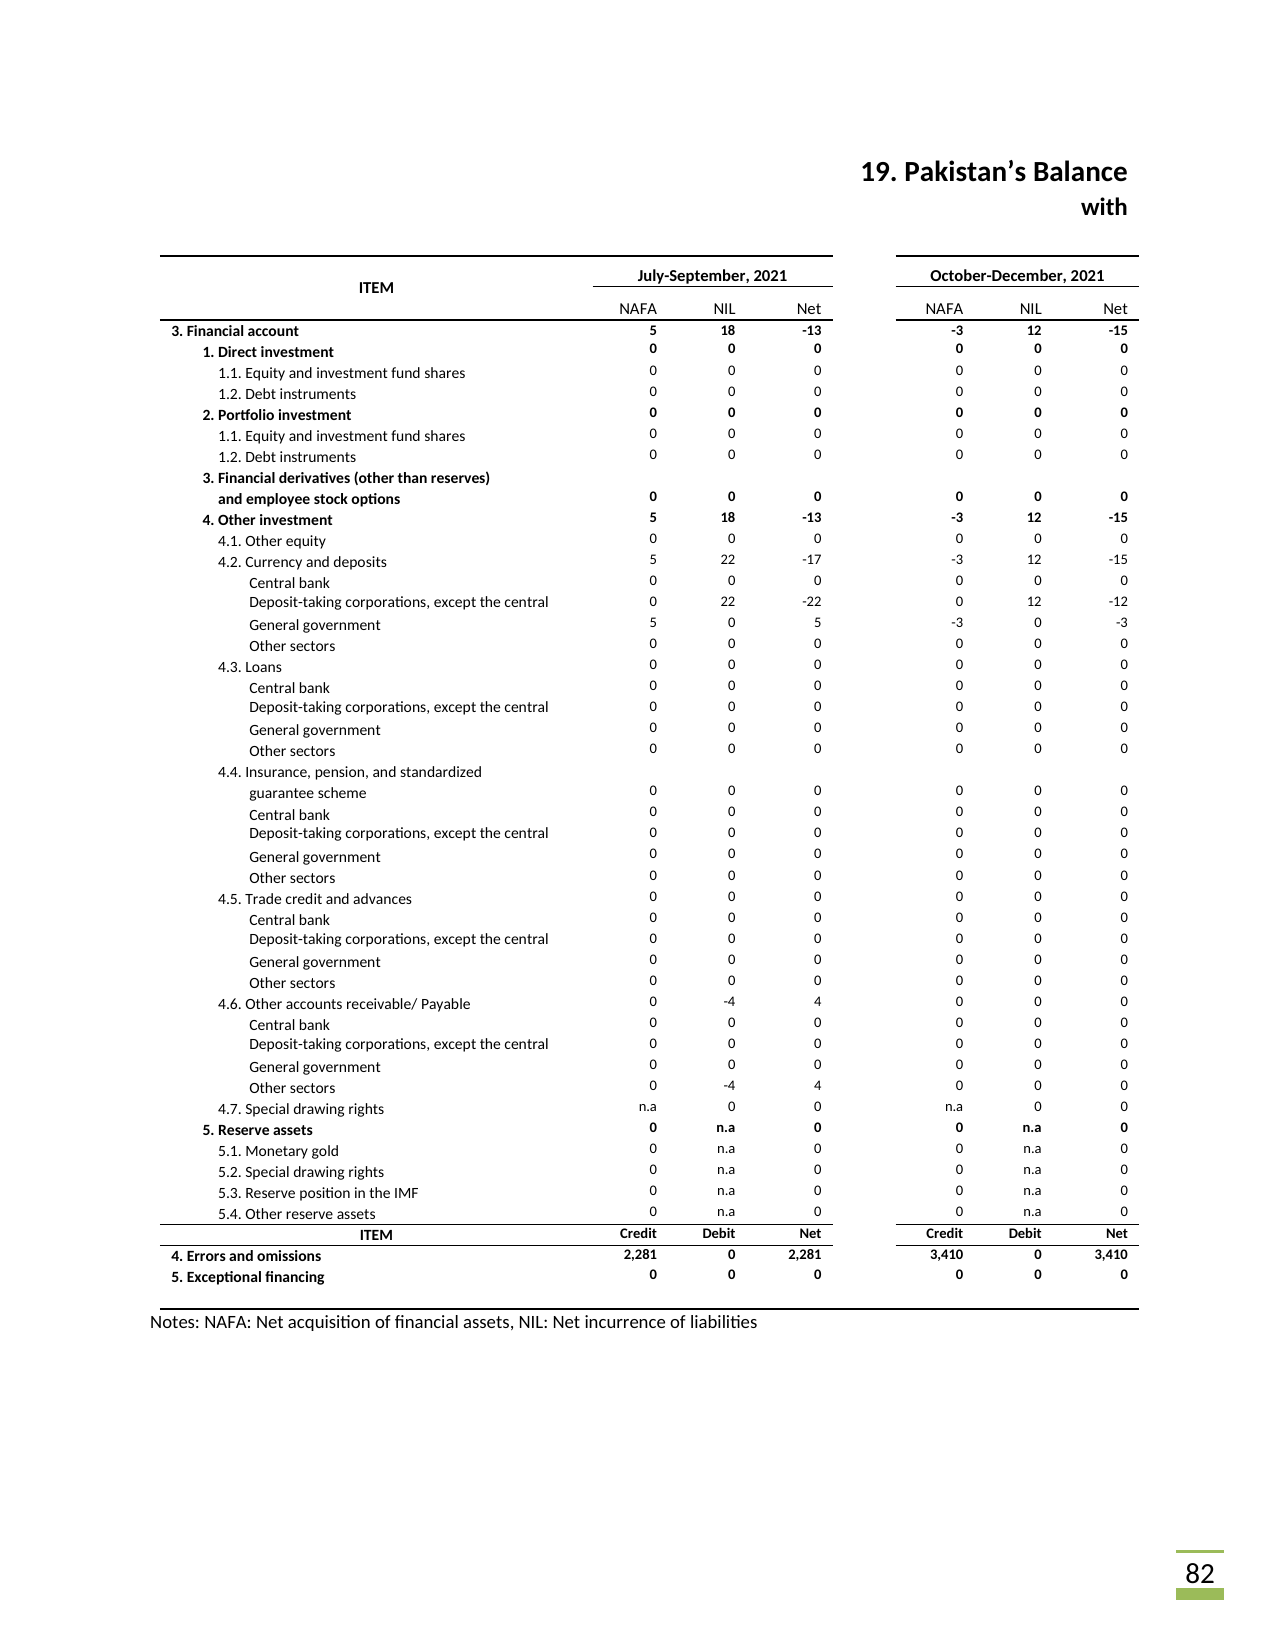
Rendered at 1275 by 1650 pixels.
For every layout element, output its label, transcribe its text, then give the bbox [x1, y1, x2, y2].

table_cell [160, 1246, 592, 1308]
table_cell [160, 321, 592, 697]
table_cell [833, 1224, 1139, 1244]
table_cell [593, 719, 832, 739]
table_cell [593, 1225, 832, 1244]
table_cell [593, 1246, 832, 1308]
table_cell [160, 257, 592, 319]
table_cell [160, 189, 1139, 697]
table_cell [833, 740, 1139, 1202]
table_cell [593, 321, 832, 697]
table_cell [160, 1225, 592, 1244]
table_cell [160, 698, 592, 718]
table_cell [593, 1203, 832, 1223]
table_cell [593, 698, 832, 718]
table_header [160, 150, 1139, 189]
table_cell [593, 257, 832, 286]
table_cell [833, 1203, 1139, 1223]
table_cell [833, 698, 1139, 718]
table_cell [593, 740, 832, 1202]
text Notes: NAFA: Net acquisition of financial assets, NIL: Net incurrence of liabilities [150, 1310, 1125, 1333]
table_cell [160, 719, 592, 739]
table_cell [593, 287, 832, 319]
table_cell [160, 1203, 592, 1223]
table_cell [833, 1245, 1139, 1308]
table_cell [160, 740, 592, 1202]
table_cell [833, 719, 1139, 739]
